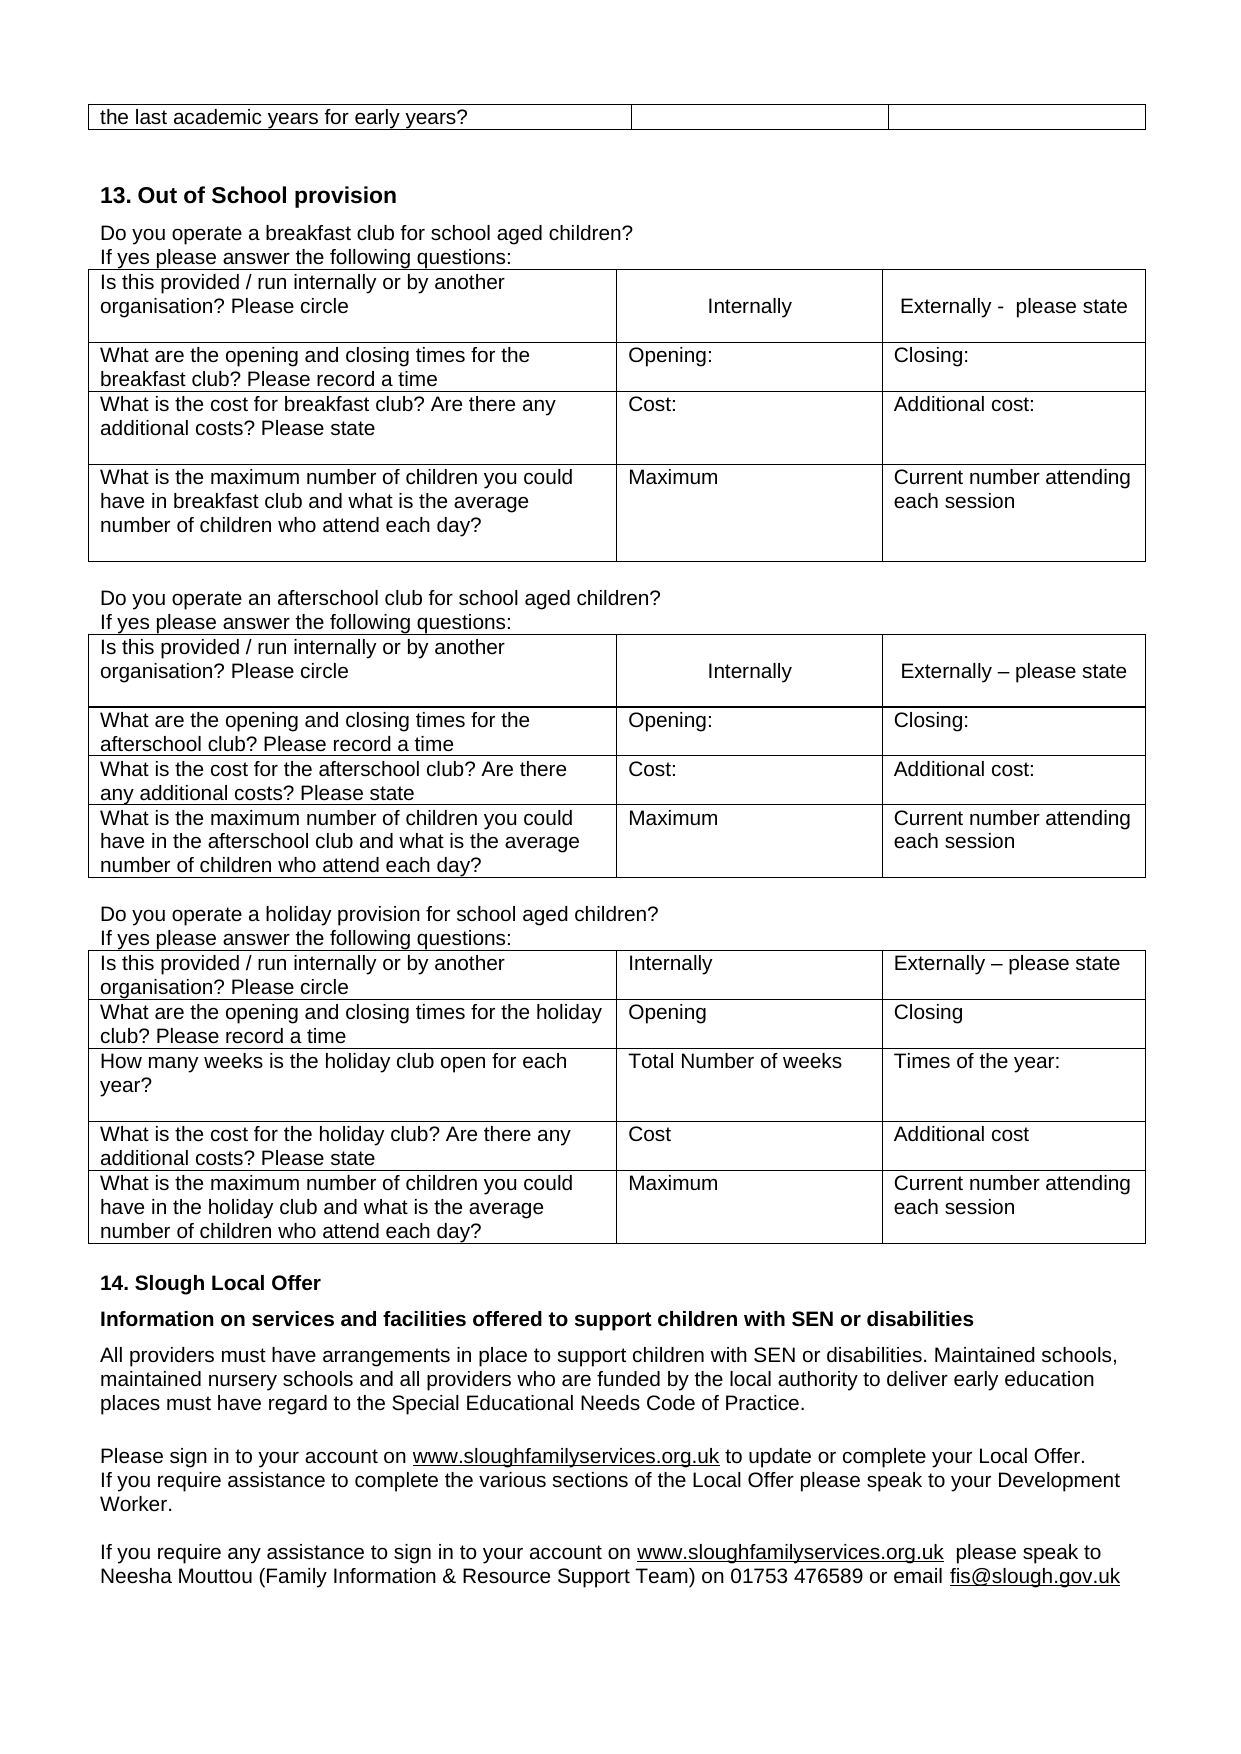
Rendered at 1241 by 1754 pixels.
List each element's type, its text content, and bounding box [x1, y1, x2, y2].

table_cell What is the maximum number of children you could have in breakfast club and what is the average number of children who attend each day? [89, 465, 616, 561]
table_cell What is the cost for the holiday club? Are there any additional costs? Please state [89, 1122, 616, 1170]
table_header Externally - please state [883, 270, 1145, 342]
table_header Is this provided / run internally or by another organisation? Please circle [89, 635, 616, 706]
table_cell What is the maximum number of children you could have in the afterschool club and what is the average number of children who attend each day? [89, 805, 616, 877]
table_header Externally – please state [883, 951, 1145, 999]
table_cell Maximum [617, 465, 882, 561]
table_cell Closing [883, 1000, 1145, 1048]
table_cell Cost [617, 1122, 882, 1170]
table_cell How many weeks is the holiday club open for each year? [89, 1049, 616, 1121]
table_cell [632, 105, 888, 128]
table_header Internally [617, 270, 882, 342]
table_header Is this provided / run internally or by another organisation? Please circle [89, 951, 616, 999]
text Do you operate a breakfast club for school aged children? [100, 221, 1134, 245]
table_cell What are the opening and closing times for the afterschool club? Please record a time [89, 708, 616, 755]
text If you require assistance to complete the various sections of the Local Offer please speak to your Development Worker. [100, 1468, 1134, 1516]
table_cell Current number attending each session [883, 805, 1145, 877]
text 14. Slough Local Offer [100, 1270, 1134, 1294]
table_header Is this provided / run internally or by another organisation? Please circle [89, 270, 616, 342]
text All providers must have arrangements in place to support children with SEN or disabilities. Maintained schools, maintained nursery schools and all providers who are funded by the local authority to deliver early education places must have regard to the Special Educational Needs Code of Practice. [100, 1343, 1134, 1415]
table_cell Current number attending each session [883, 465, 1145, 561]
table_cell Opening: [617, 343, 882, 391]
table_header Internally [617, 951, 882, 999]
text Please sign in to your account on www.sloughfamilyservices.org.uk to update or complete your Local Offer. [100, 1444, 1134, 1468]
table_cell Cost: [617, 756, 882, 804]
text If yes please answer the following questions: [100, 609, 1134, 633]
table_cell Opening: [617, 708, 882, 755]
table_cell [89, 105, 631, 128]
table_header Externally – please state [883, 635, 1145, 706]
table_cell Closing: [883, 343, 1145, 391]
table_cell Maximum [617, 805, 882, 877]
table_cell What is the cost for the afterschool club? Are there any additional costs? Please state [89, 756, 616, 804]
table_cell Current number attending each session [883, 1171, 1145, 1243]
text If you require any assistance to sign in to your account on www.sloughfamilyservices.org.uk please speak to Neesha Mouttou (Family Information & Resource Support Team) on 01753 476589 or email fis@slough.gov.uk [100, 1540, 1134, 1588]
table_cell What are the opening and closing times for the holiday club? Please record a time [89, 1000, 616, 1048]
table_cell Additional cost: [883, 392, 1145, 464]
table_cell What are the opening and closing times for the breakfast club? Please record a time [89, 343, 616, 391]
text If yes please answer the following questions: [100, 245, 1134, 269]
text If yes please answer the following questions: [100, 926, 1134, 950]
list Out of School provision [100, 182, 1134, 208]
table_cell Times of the year: [883, 1049, 1145, 1121]
table_cell What is the cost for breakfast club? Are there any additional costs? Please state [89, 392, 616, 464]
table_cell Maximum [617, 1171, 882, 1243]
table_cell Additional cost [883, 1122, 1145, 1170]
table_header Internally [617, 635, 882, 706]
table_cell Closing: [883, 708, 1145, 755]
text Information on services and facilities offered to support children with SEN or disabilities [100, 1307, 1134, 1331]
table_cell Total Number of weeks [617, 1049, 882, 1121]
table_cell Cost: [617, 392, 882, 464]
table_cell [889, 105, 1145, 128]
table_cell Opening [617, 1000, 882, 1048]
text Do you operate a holiday provision for school aged children? [100, 902, 1134, 926]
table_cell What is the maximum number of children you could have in the holiday club and what is the average number of children who attend each day? [89, 1171, 616, 1243]
table_cell Additional cost: [883, 756, 1145, 804]
text Do you operate an afterschool club for school aged children? [100, 586, 1134, 609]
